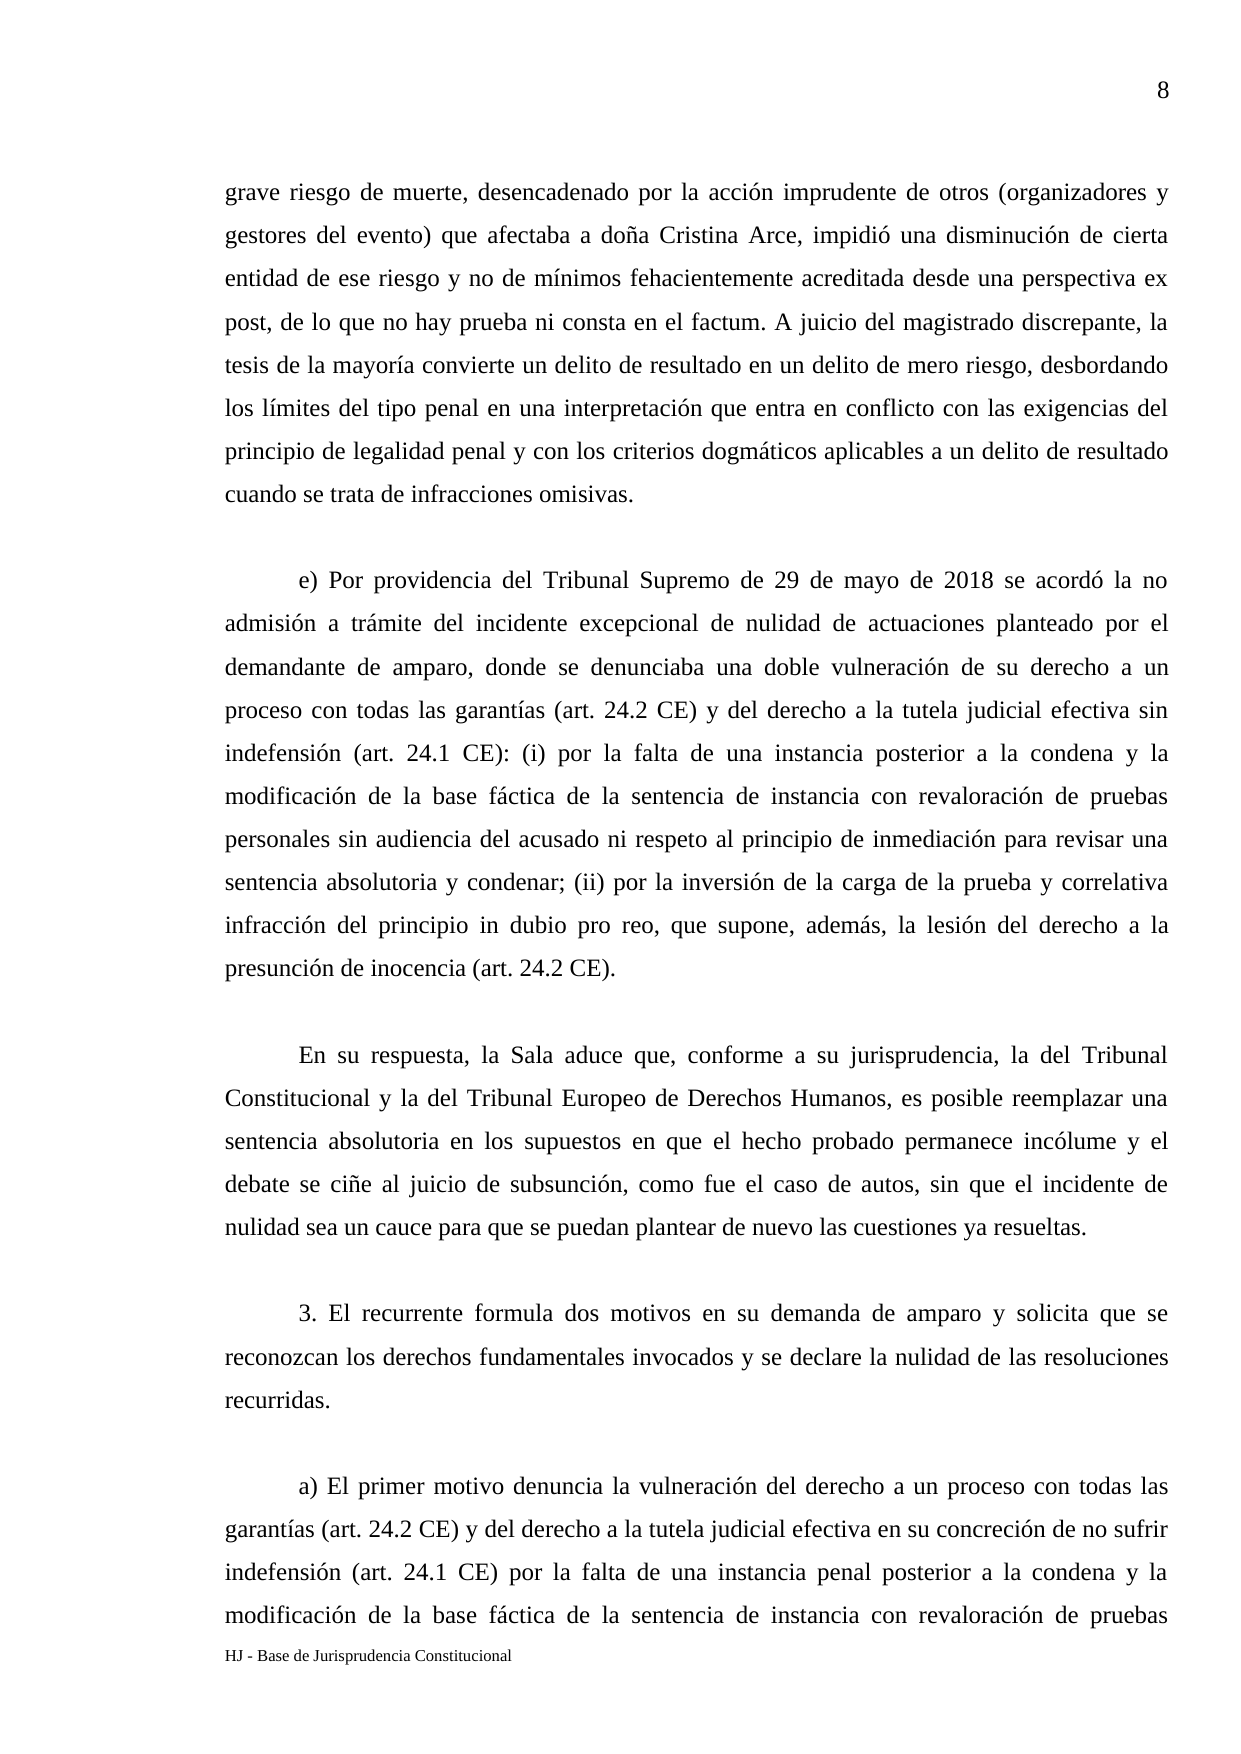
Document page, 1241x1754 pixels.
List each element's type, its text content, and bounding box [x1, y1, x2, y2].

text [224, 1471, 1169, 1629]
text e) Por providencia del Tribunal Supremo de 29 de mayo de 2018 se acordó la no admisión a trámite del incidente excepcional de nulidad de actuaciones planteado por el demandante de amparo, donde se denunciaba una doble vulneración de su derecho a un proceso con todas las garantías (art. 24.2 CE) y del derecho a la tutela judicial efectiva sin indefensión (art. 24.1 CE): (i) por la falta de una instancia posterior a la condena y la modificación de la base fáctica de la sentencia de instancia con revaloración de pruebas personales sin audiencia del acusado ni respeto al principio de inmediación para revisar una sentencia absolutoria y condenar; (ii) por la inversión de la carga de la prueba y correlativa infracción del principio in dubio pro reo, que supone, además, la lesión del derecho a la presunción de inocencia (art. 24.2 CE). [224, 565, 1169, 982]
text 3. El recurrente formula dos motivos en su demanda de amparo y solicita que se reconozcan los derechos fundamentales invocados y se declare la nulidad de las resoluciones recurridas. [224, 1298, 1169, 1413]
text En su respuesta, la Sala aduce que, conforme a su jurisprudencia, la del Tribunal Constitucional y la del Tribunal Europeo de Derechos Humanos, es posible reemplazar una sentencia absolutoria en los supuestos en que el hecho probado permanece incólume y el debate se ciñe al juicio de subsunción, como fue el caso de autos, sin que el incidente de nulidad sea un cauce para que se puedan plantear de nuevo las cuestiones ya resueltas. [224, 1040, 1169, 1241]
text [224, 177, 1169, 508]
